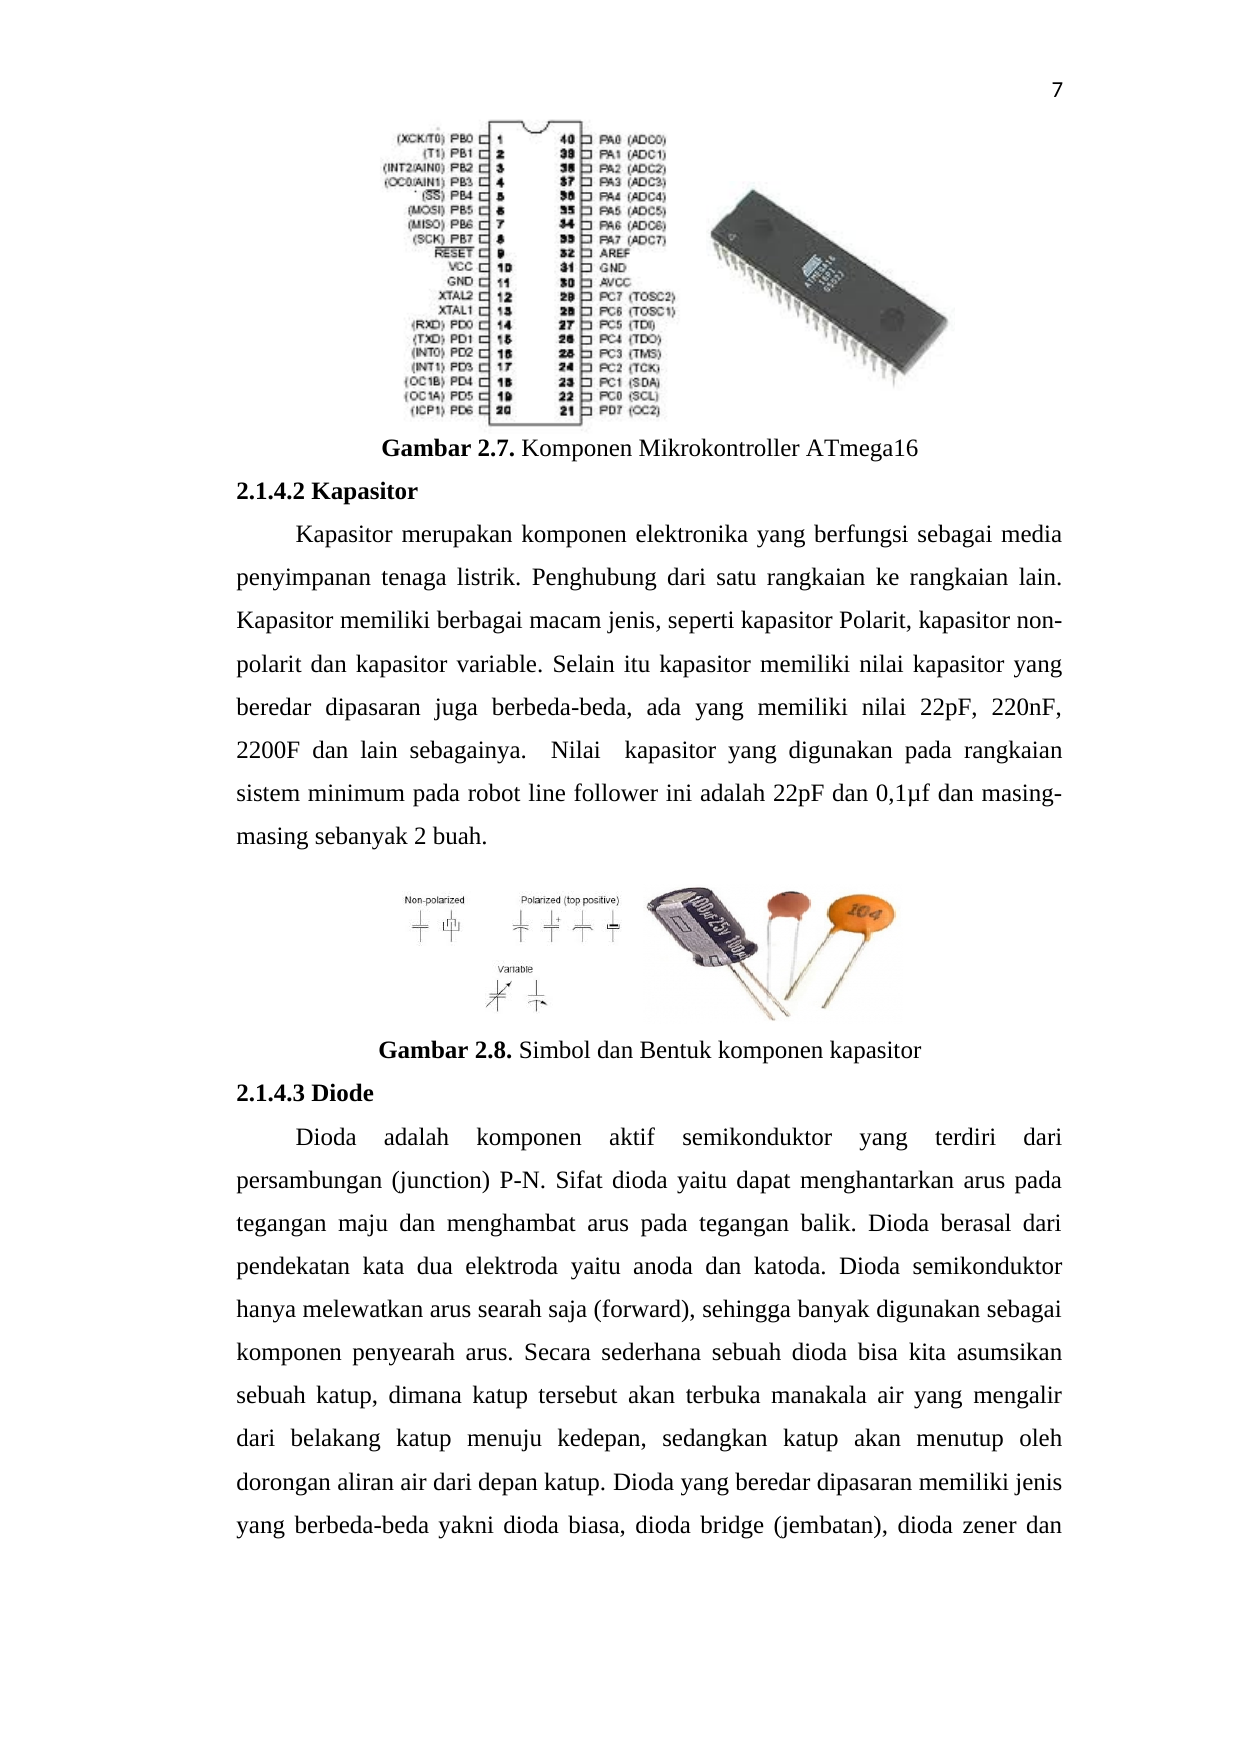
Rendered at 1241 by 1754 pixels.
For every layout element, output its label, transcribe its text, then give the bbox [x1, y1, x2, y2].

text Gambar 2.8. Simbol dan Bentuk komponen kapasitor [236, 1035, 1063, 1064]
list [236, 1122, 1063, 1538]
picture [402, 884, 631, 1019]
list Kapasitor merupakan komponen elektronika yang berfungsi sebagai media penyimpanan tenaga listrik. Penghubung dari satu rangkaian ke rangkaian lain. Kapasitor memiliki berbagai macam jenis, seperti kapasitor Polarit, kapasitor non-polarit dan kapasitor variable. Selain itu kapasitor memiliki nilai kapasitor yang beredar dipasaran juga berbeda-beda, ada yang memiliki nilai 22pF, 220nF, 2200F dan lain sebagainya. Nilai kapasitor yang digunakan pada rangkaian sistem minimum pada robot line follower ini adalah 22pF dan 0,1µf dan masing-masing sebanyak 2 buah. [236, 519, 1063, 850]
text Gambar 2.7. Komponen Mikrokontroller ATmega16 [236, 433, 1063, 462]
picture [706, 181, 955, 391]
picture [379, 108, 691, 433]
list Diode [236, 1078, 1063, 1107]
picture [643, 884, 904, 1024]
list Kapasitor [236, 476, 1063, 505]
